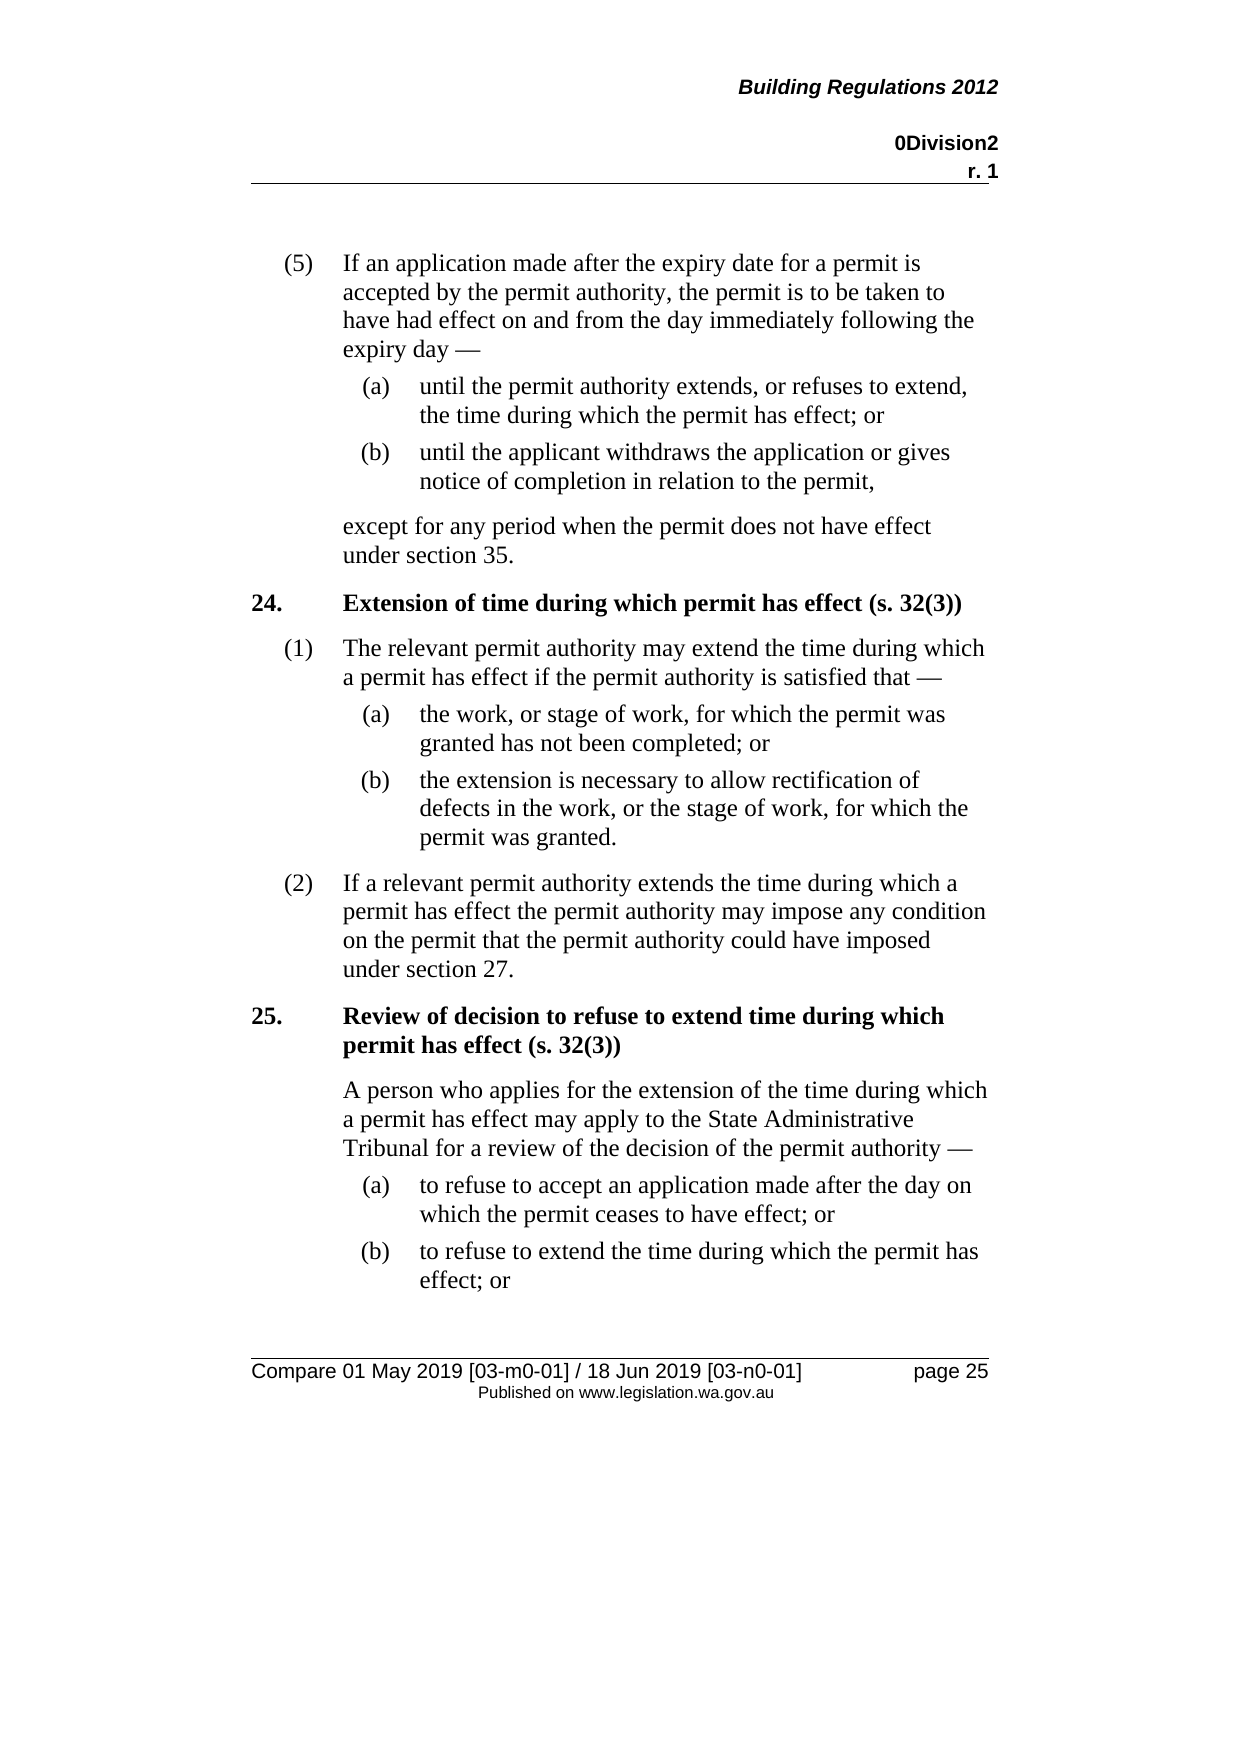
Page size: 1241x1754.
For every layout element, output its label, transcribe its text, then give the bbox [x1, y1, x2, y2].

subtitle 25. Review of decision to refuse to extend time during which permit has effect (s. 32(3)) [251, 1001, 989, 1059]
subtitle 24. Extension of time during which permit has effect (s. 32(3)) [251, 588, 989, 616]
text (b) the extension is necessary to allow rectification of defects in the work, or the stage of work, for which the permit was granted. [251, 765, 989, 851]
text (b) to refuse to extend the time during which the permit has effect; or [251, 1236, 989, 1293]
text (a) to refuse to accept an application made after the day on which the permit ceases to have effect; or [251, 1170, 989, 1228]
text A person who applies for the extension of the time during which a permit has effect may apply to the State Administrative Tribunal for a review of the decision of the permit authority — [251, 1076, 989, 1162]
text except for any period when the permit does not have effect under section 35. [251, 511, 989, 569]
text (1) The relevant permit authority may extend the time during which a permit has effect if the permit authority is satisfied that — [251, 633, 989, 691]
text (b) until the applicant withdraws the application or gives notice of completion in relation to the permit, [251, 437, 989, 495]
text (2) If a relevant permit authority extends the time during which a permit has effect the permit authority may impose any condition on the permit that the permit authority could have imposed under section 27. [251, 868, 989, 983]
text (a) the work, or stage of work, for which the permit was granted has not been completed; or [251, 699, 989, 756]
text (a) until the permit authority extends, or refuses to extend, the time during which the permit has effect; or [251, 371, 989, 429]
text (5) If an application made after the expiry date for a permit is accepted by the permit authority, the permit is to be taken to have had effect on and from the day immediately following the expiry day — [251, 248, 989, 363]
